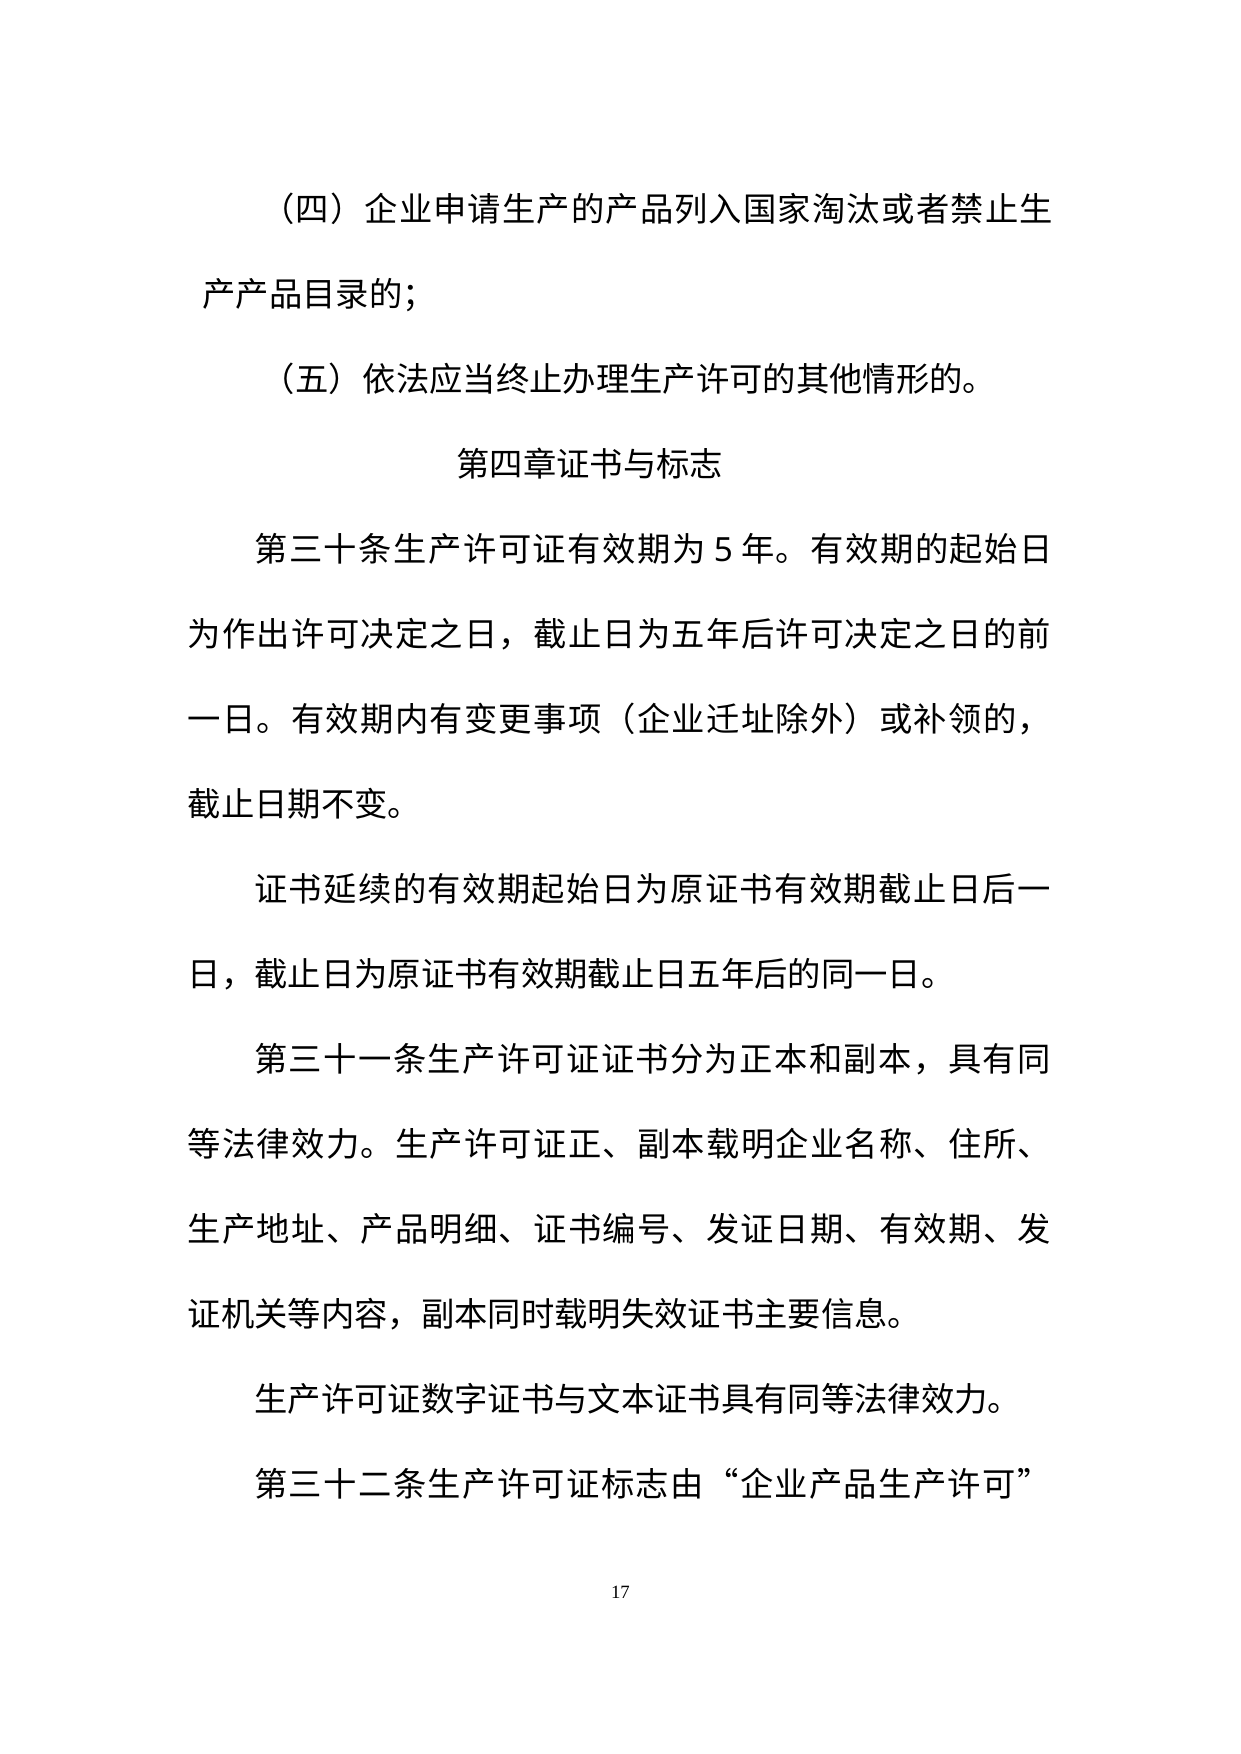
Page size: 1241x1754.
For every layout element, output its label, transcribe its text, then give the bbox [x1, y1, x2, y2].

text 第三十一条生产许可证证书分为正本和副本，具有同等法律效力。生产许可证正、副本载明企业名称、住所、生产地址、产品明细、证书编号、发证日期、有效期、发证机关等内容，副本同时载明失效证书主要信息。 [187, 1014, 1053, 1354]
text 第三十条生产许可证有效期为5年。有效期的起始日为作出许可决定之日，截止日为五年后许可决定之日的前一日。有效期内有变更事项（企业迁址除外）或补领的，截止日期不变。 [187, 504, 1053, 844]
list 依法应当终止办理生产许可的其他情形的。 [261, 334, 1053, 419]
text 第四章证书与标志 [187, 419, 925, 504]
text （四）企业申请生产的产品列入国家淘汰或者禁止生产产品目录的； [202, 164, 1053, 334]
text 证书延续的有效期起始日为原证书有效期截止日后一日，截止日为原证书有效期截止日五年后的同一日。 [187, 844, 1053, 1014]
text 生产许可证数字证书与文本证书具有同等法律效力。 [187, 1354, 1053, 1439]
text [187, 1439, 1053, 1524]
